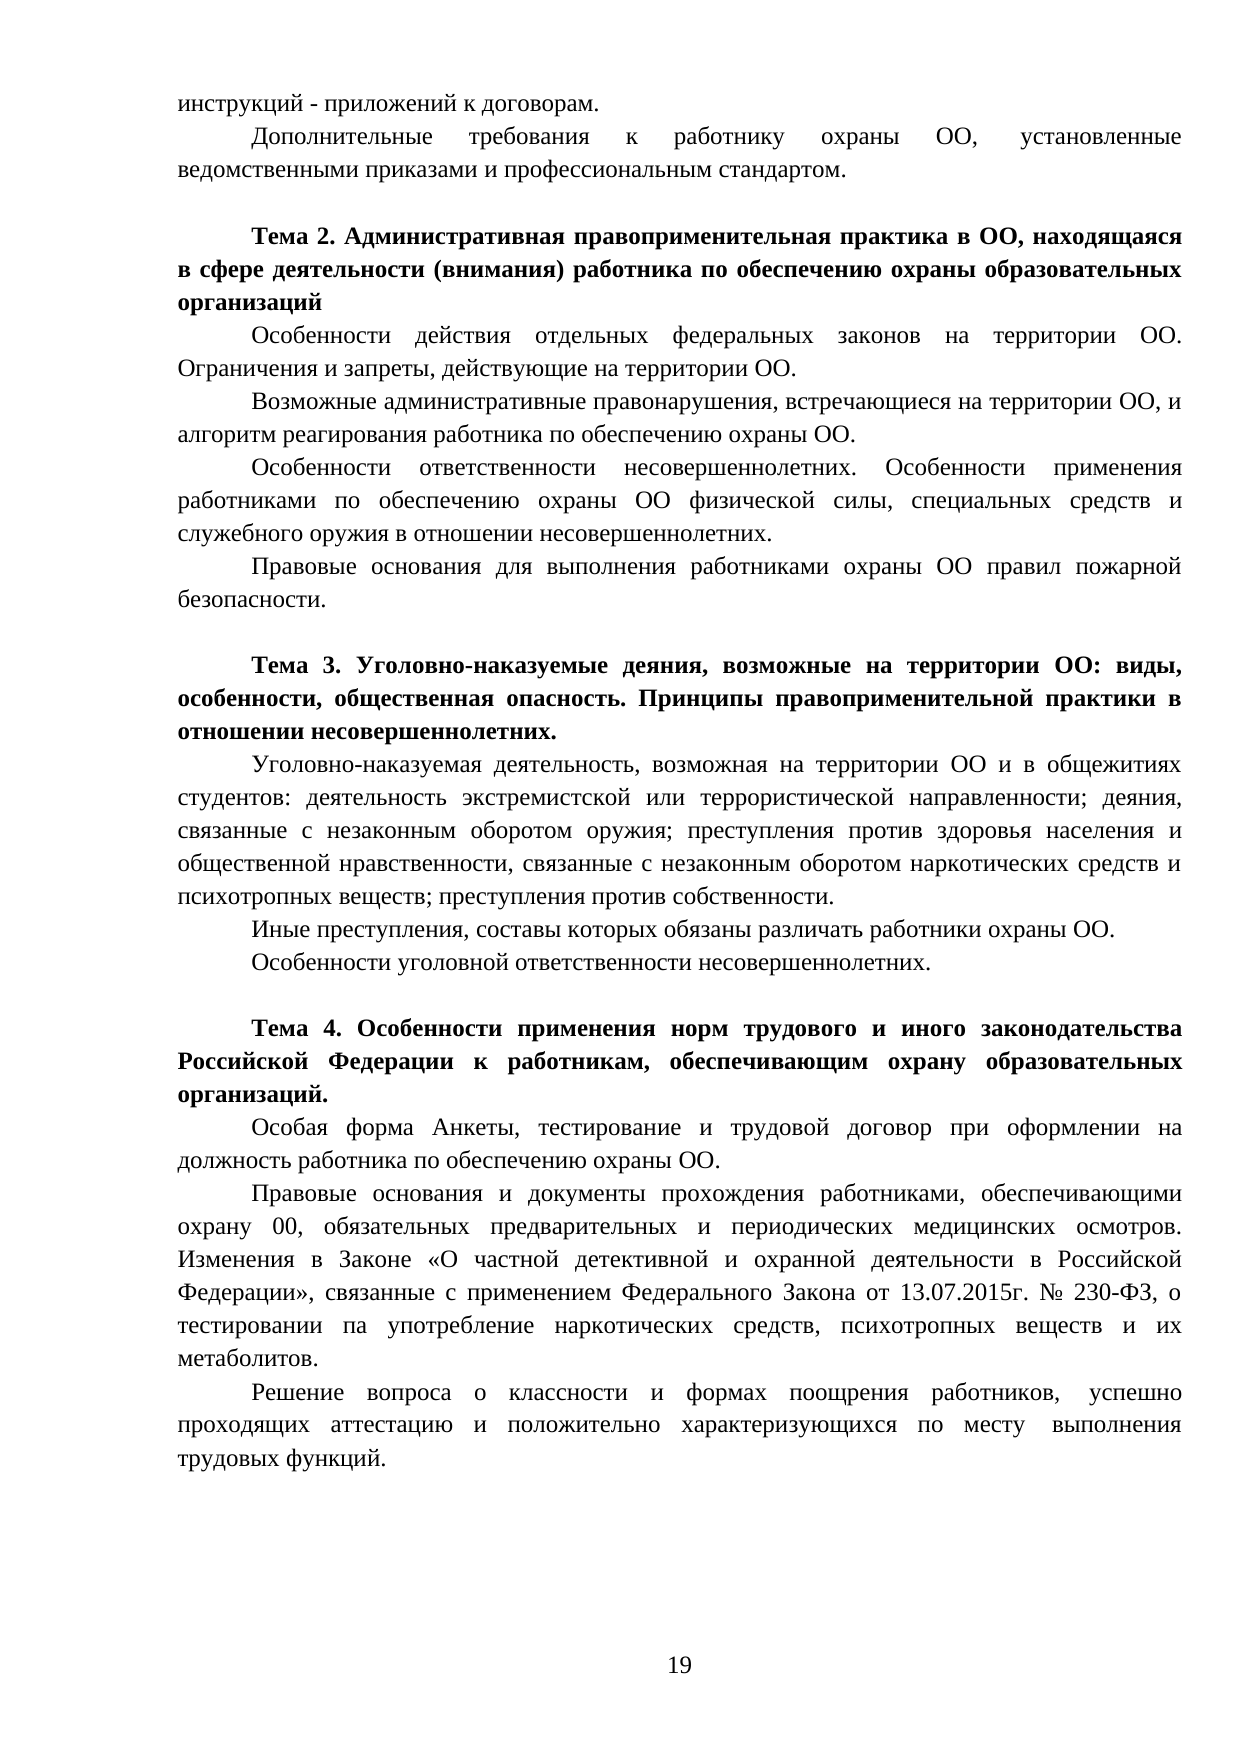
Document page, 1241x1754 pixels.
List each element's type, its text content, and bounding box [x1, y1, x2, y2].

subtitle Тема 3. Уголовно-наказуемые деяния, возможные на территории ОО: виды, особенности, общественная опасность. Принципы правоприменительной практики в отношении несовершеннолетних. [177, 650, 1182, 745]
text Иные преступления, составы которых обязаны различать работники охраны ОО. Особенности уголовной ответственности несовершеннолетних. [251, 914, 1116, 976]
text Возможные административные правонарушения, встречающиеся на территории ОО, и алгоритм реагирования работника по обеспечению охраны ОО. [177, 386, 1182, 448]
text Особенности действия отдельных федеральных законов на территории ОО. Ограничения и запреты, действующие на территории ОО. [177, 320, 1182, 382]
text Решение вопроса о классности и формах поощрения работников, успешно проходящих аттестацию и положительно характеризующихся по месту выполнения трудовых функций. [177, 1377, 1182, 1471]
text Правовые основания для выполнения работниками охраны ОО правил пожарной безопасности. [177, 551, 1182, 613]
subtitle Тема 2. Административная правоприменительная практика в ОО, находящаяся в сфере деятельности (внимания) работника по обеспечению охраны образовательных организаций [177, 221, 1182, 316]
text Дополнительные требования к работнику охраны ОО, установленные ведомственными приказами и профессиональным стандартом. [177, 121, 1182, 183]
text инструкций - приложений к договорам. [177, 88, 1194, 117]
text Особенности ответственности несовершеннолетних. Особенности применения работниками по обеспечению охраны ОО физической силы, специальных средств и служебного оружия в отношении несовершеннолетних. [177, 452, 1182, 547]
subtitle Тема 4. Особенности применения норм трудового и иного законодательства Российской Федерации к работникам, обеспечивающим охрану образовательных организаций. [177, 1013, 1182, 1108]
text Особая форма Анкеты, тестирование и трудовой договор при оформлении на должность работника по обеспечению охраны ОО. [177, 1112, 1182, 1174]
text Уголовно-наказуемая деятельность, возможная на территории ОО и в общежитиях студентов: деятельность экстремистской или террористической направленности; деяния, связанные с незаконным оборотом оружия; преступления против здоровья населения и общественной нравственности, связанные с незаконным оборотом наркотических средств и психотропных веществ; преступления против собственности. [177, 749, 1182, 910]
text Правовые основания и документы прохождения работниками, обеспечивающими охрану 00, обязательных предварительных и периодических медицинских осмотров. Изменения в Законе «О частной детективной и охранной деятельности в Российской Федерации», связанные с применением Федерального Закона от 13.07.2015г. № 230-ФЗ, о тестировании па употребление наркотических средств, психотропных веществ и их метаболитов. [177, 1178, 1182, 1372]
